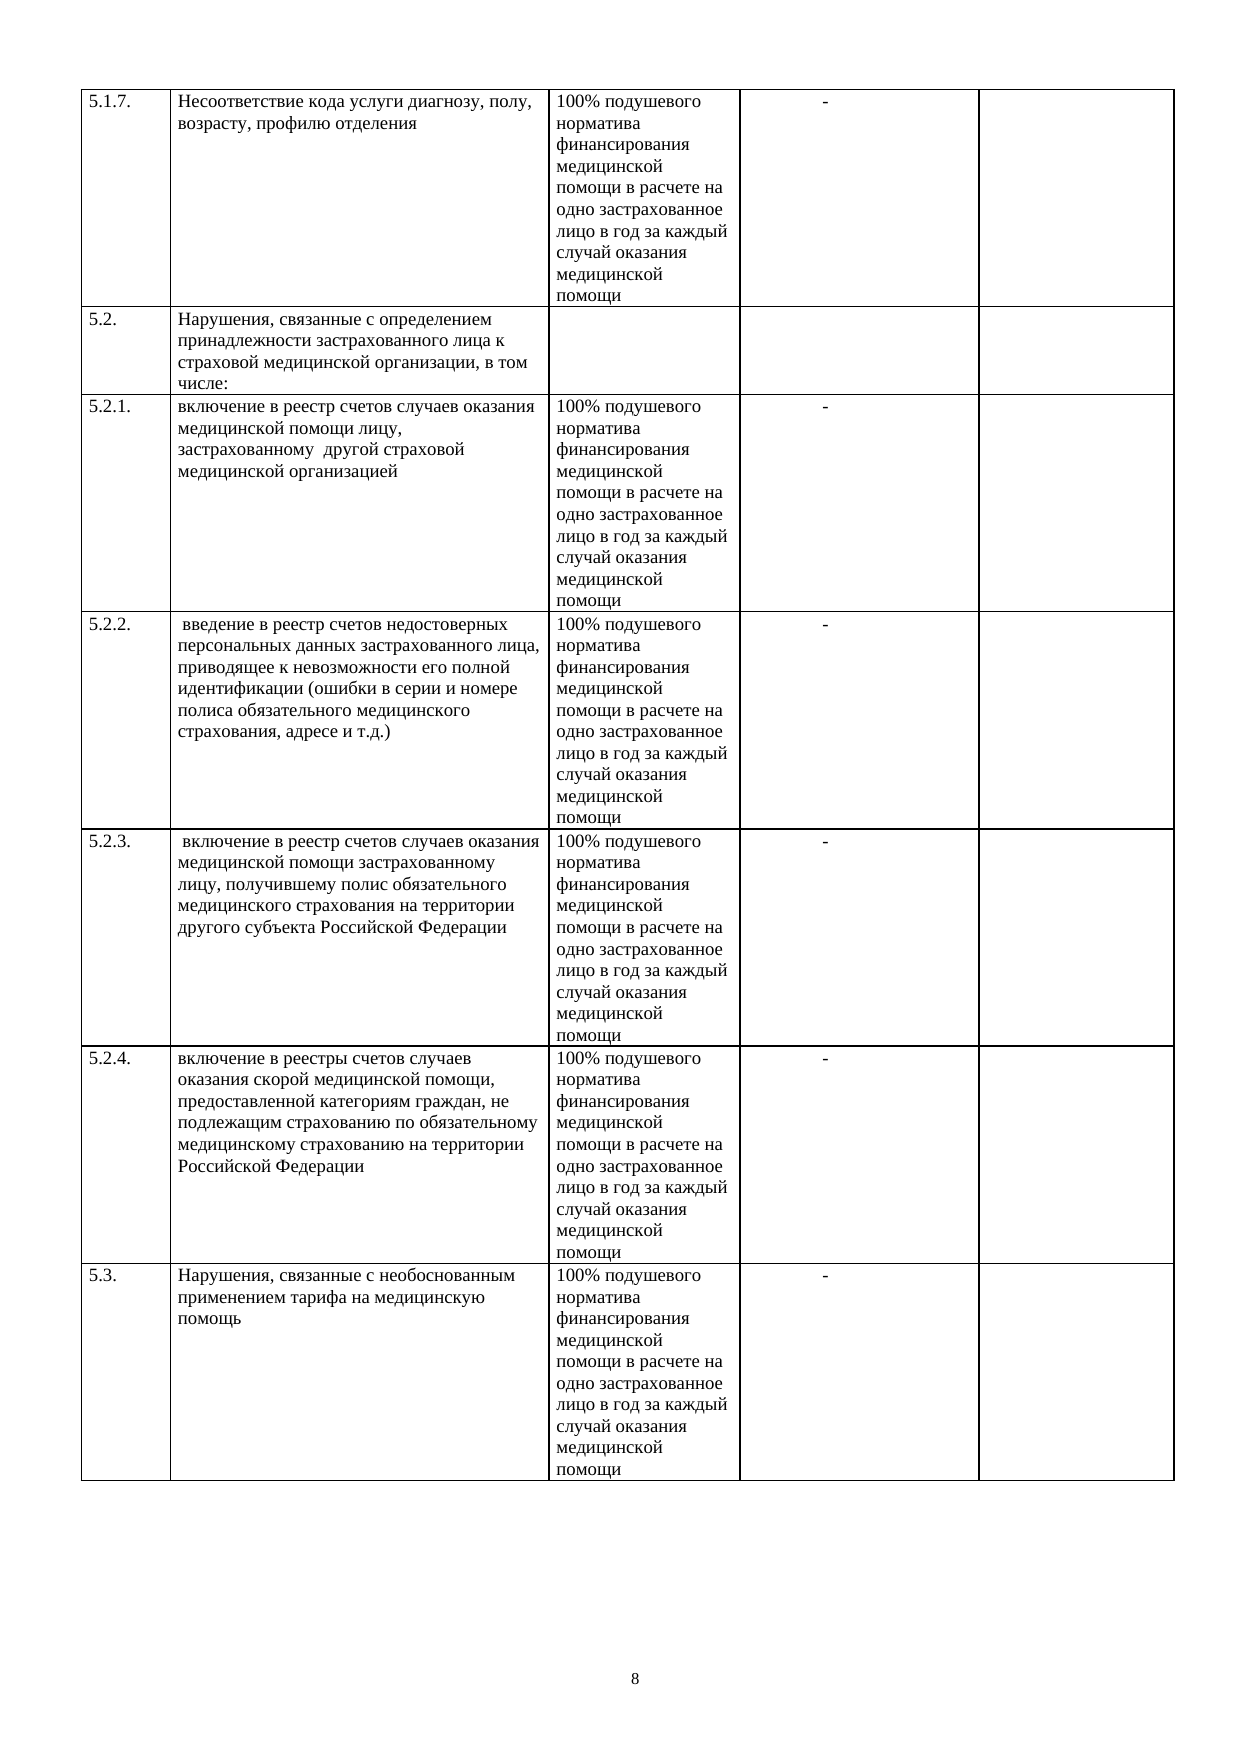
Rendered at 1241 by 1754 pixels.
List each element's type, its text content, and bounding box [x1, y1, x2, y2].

table_cell 5.3. [82, 1264, 170, 1479]
table_cell [980, 1264, 1173, 1479]
table_cell 5.1.7. [82, 90, 170, 306]
table_cell - [741, 90, 978, 306]
table_cell - [741, 830, 978, 1045]
table_cell - [741, 1047, 978, 1262]
table_cell [980, 1047, 1173, 1262]
table_cell 100% подушевого норматива финансирования медицинской помощи в расчете на одно застрахованное лицо в год за каждый случай оказания медицинской помощи [550, 830, 739, 1045]
table_cell 100% подушевого норматива финансирования медицинской помощи в расчете на одно застрахованное лицо в год за каждый случай оказания медицинской помощи [550, 395, 739, 611]
table_cell 100% подушевого норматива финансирования медицинской помощи в расчете на одно застрахованное лицо в год за каждый случай оказания медицинской помощи [550, 612, 739, 828]
table_cell введение в реестр счетов недостоверных персональных данных застрахованного лица, приводящее к невозможности его полной идентификации (ошибки в серии и номере полиса обязательного медицинского страхования, адресе и т.д.) [171, 612, 548, 828]
table_cell включение в реестры счетов случаев оказания скорой медицинской помощи, предоставленной категориям граждан, не подлежащим страхованию по обязательному медицинскому страхованию на территории Российской Федерации [171, 1047, 548, 1262]
table_cell [980, 612, 1173, 828]
table_cell 5.2.4. [82, 1047, 170, 1262]
table_cell [741, 307, 978, 394]
table_cell [980, 307, 1173, 394]
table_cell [550, 90, 739, 306]
table_cell - [741, 1264, 978, 1479]
table_cell [980, 90, 1173, 306]
table_cell 5.2.1. [82, 395, 170, 611]
table_cell Несоответствие кода услуги диагнозу, полу, возрасту, профилю отделения [171, 90, 548, 306]
table_cell [550, 307, 739, 394]
table_cell включение в реестр счетов случаев оказания медицинской помощи лицу, застрахованному другой страховой медицинской организацией [171, 395, 548, 611]
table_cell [550, 1264, 739, 1479]
table_cell 5.2. [82, 307, 170, 394]
table_cell - [741, 612, 978, 828]
table_cell [980, 830, 1173, 1045]
table_cell Нарушения, связанные с определением принадлежности застрахованного лица к страховой медицинской организации, в том числе: [171, 307, 548, 394]
table_cell включение в реестр счетов случаев оказания медицинской помощи застрахованному лицу, получившему полис обязательного медицинского страхования на территории другого субъекта Российской Федерации [171, 830, 548, 1045]
table_cell 100% подушевого норматива финансирования медицинской помощи в расчете на одно застрахованное лицо в год за каждый случай оказания медицинской помощи [550, 1047, 739, 1262]
table_cell Нарушения, связанные с необоснованным применением тарифа на медицинскую помощь [171, 1264, 548, 1479]
table_cell 5.2.3. [82, 830, 170, 1045]
table_cell [980, 395, 1173, 611]
table_cell - [741, 395, 978, 611]
table_cell 5.2.2. [82, 612, 170, 828]
